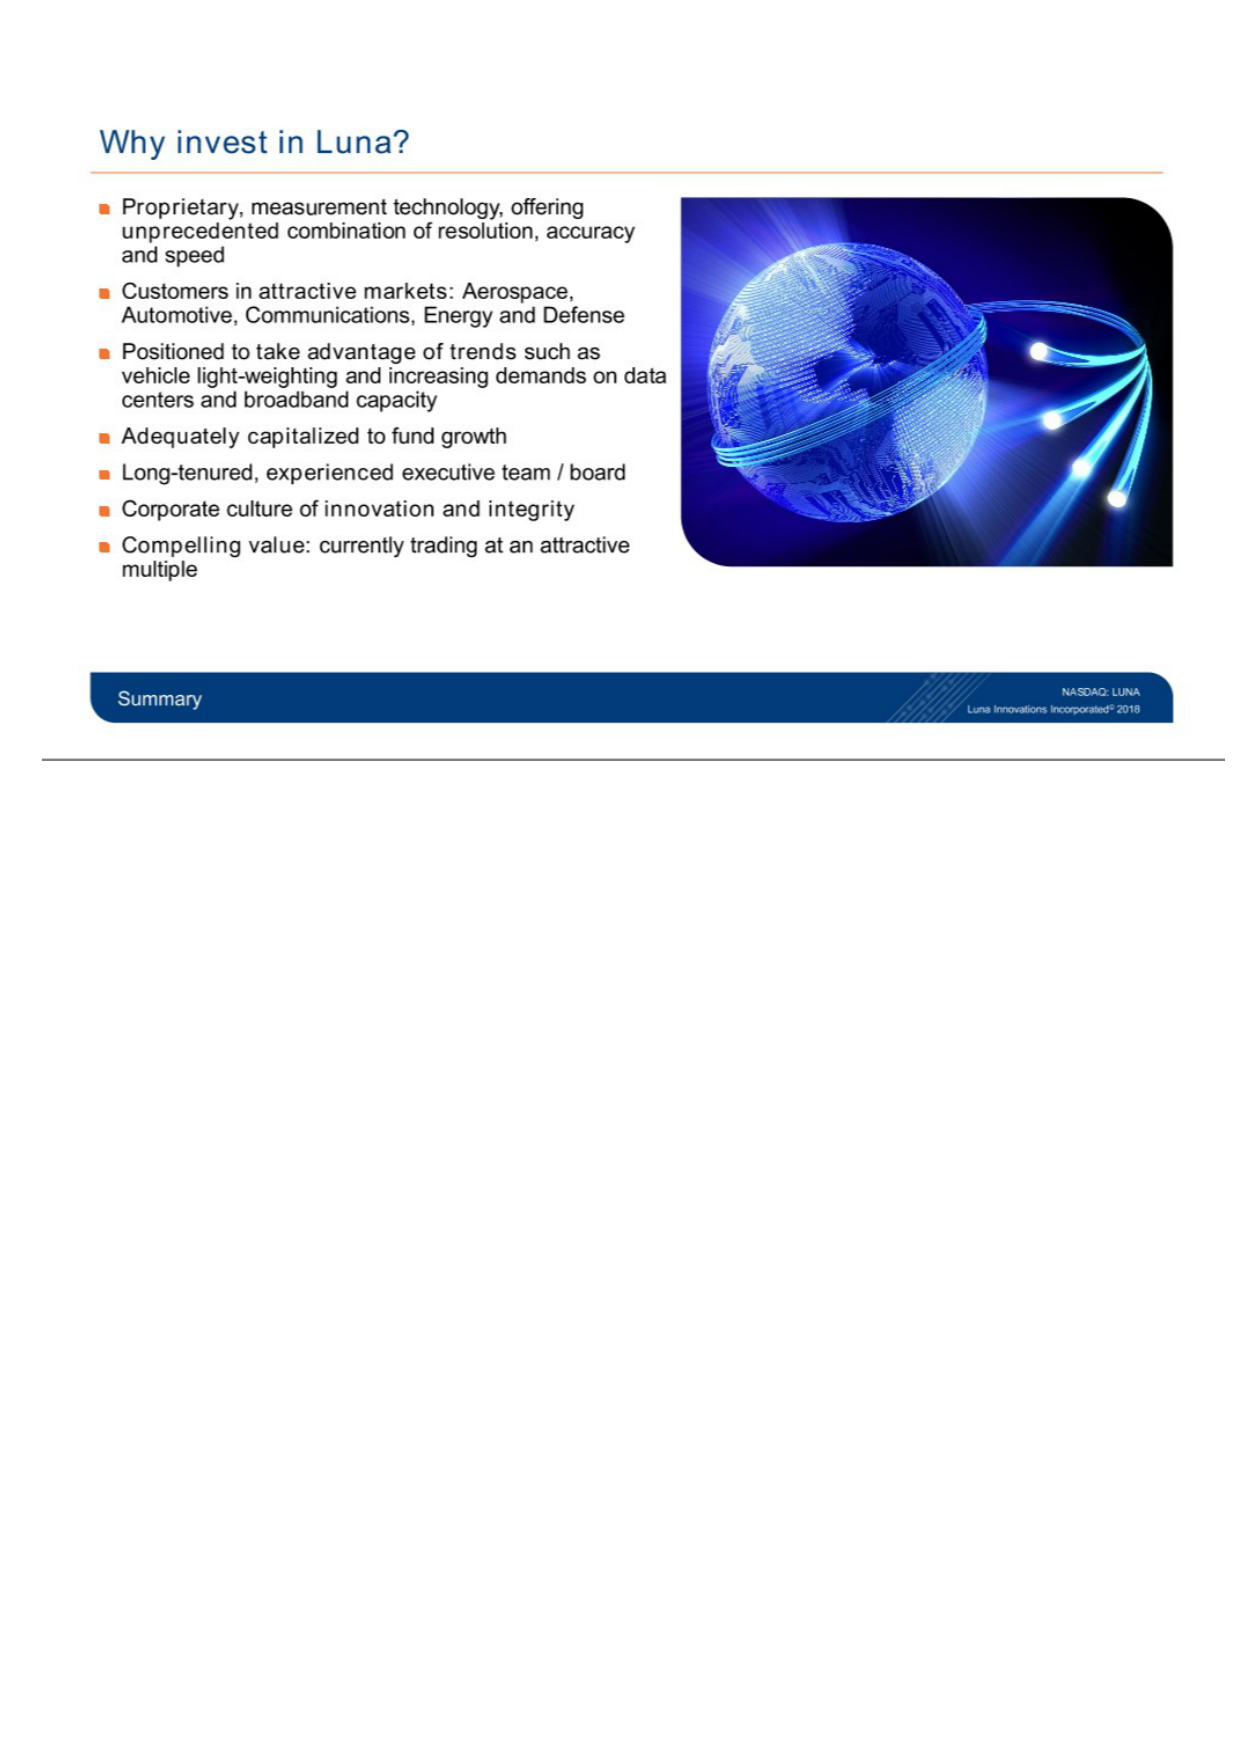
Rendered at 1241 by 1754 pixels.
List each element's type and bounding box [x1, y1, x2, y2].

picture [41, 72, 1225, 761]
